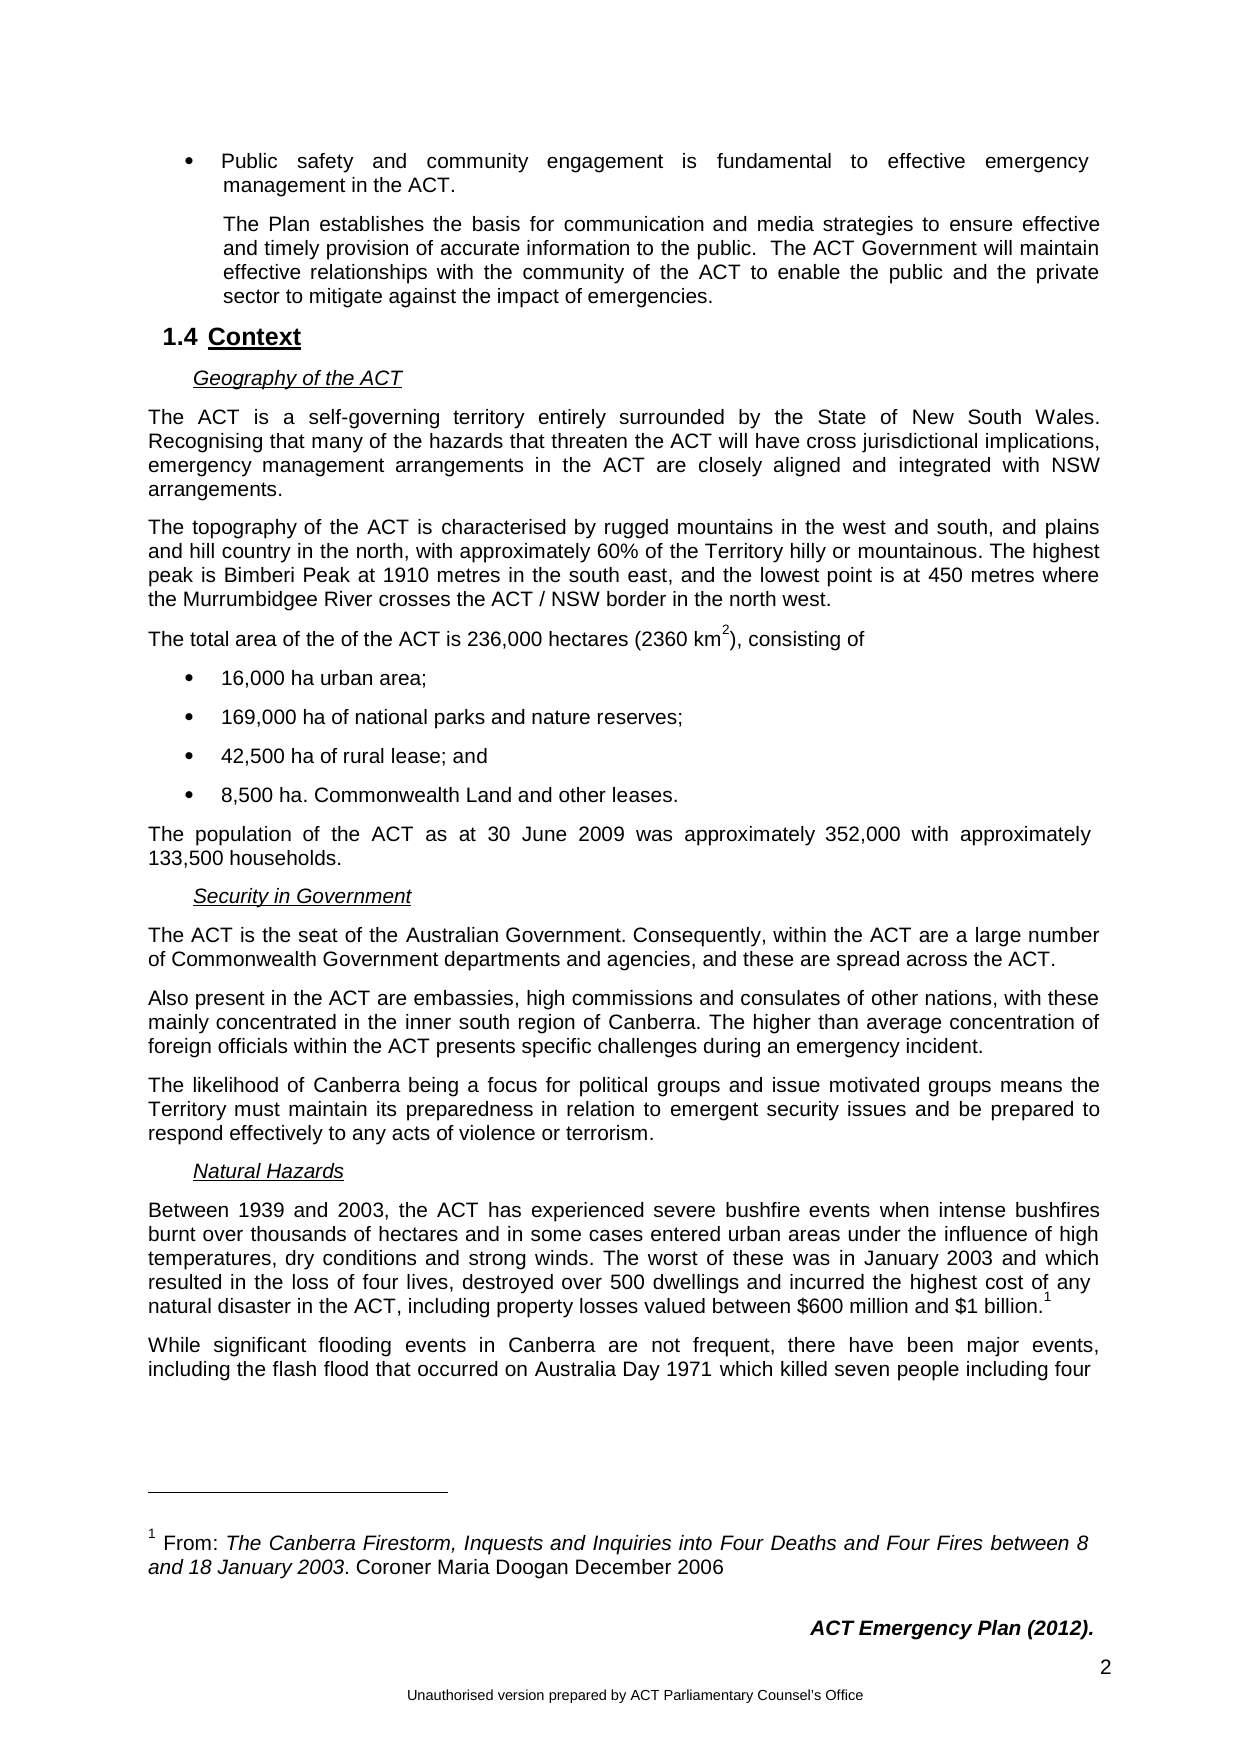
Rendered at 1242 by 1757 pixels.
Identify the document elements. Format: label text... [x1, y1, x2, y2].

text 1 From: The Canberra Firestorm, Inquests and Inquiries into Four Deaths and Four Fires between 8 and 18 January 2003. Coroner Maria Doogan December 2006 [148, 1532, 1099, 1579]
text The total area of the of the ACT is 236,000 hectares (2360 km2), consisting of [148, 622, 869, 651]
text  169,000 ha of national parks and nature reserves; [185, 705, 1137, 729]
text The ACT is a self-governing territory entirely surrounded by the State of New South Wales. Recognising that many of the hazards that threaten the ACT will have cross jurisdictional implications, emergency management arrangements in the ACT are closely aligned and integrated with NSW arrangements. [148, 405, 1100, 501]
text The likelihood of Canberra being a focus for political groups and issue motivated groups means the Territory must maintain its preparedness in relation to emergent security issues and be prepared to respond effectively to any acts of violence or terrorism. [148, 1073, 1100, 1144]
text Natural Hazards [193, 1159, 1137, 1183]
text  8,500 ha. Commonwealth Land and other leases. [185, 783, 1137, 807]
text  42,500 ha of rural lease; and [185, 744, 1137, 768]
text The ACT is the seat of the Australian Government. Consequently, within the ACT are a large number of Commonwealth Government departments and agencies, and these are spread across the ACT. [148, 923, 1099, 971]
text  Public safety and community engagement is fundamental to effective emergency management in the ACT. [185, 149, 1099, 197]
text The population of the ACT as at 30 June 2009 was approximately 352,000 with approximately [148, 821, 1099, 845]
text While significant flooding events in Canberra are not frequent, there have been major events, including the flash flood that occurred on Australia Day 1971 which killed seven people including four [148, 1333, 1099, 1381]
text Geography of the ACT [193, 366, 1137, 389]
text Between 1939 and 2003, the ACT has experienced severe bushfire events when intense bushfires burnt over thousands of hectares and in some cases entered urban areas under the influence of high temperatures, dry conditions and strong winds. The worst of these was in January 2003 and which resulted in the loss of four lives, destroyed over 500 dwellings and incurred the highest cost of any [148, 1198, 1100, 1294]
text 133,500 households. [148, 845, 347, 869]
text The topography of the ACT is characterised by rugged mountains in the west and south, and plains and hill country in the north, with approximately 60% of the Territory hilly or mountainous. The highest peak is Bimberi Peak at 1910 metres in the south east, and the lowest point is at 450 metres where the Murrumbidgee River crosses the ACT / NSW border in the north west. [148, 516, 1100, 611]
text  16,000 ha urban area; [185, 666, 1137, 690]
text The Plan establishes the basis for communication and media strategies to ensure effective and timely provision of accurate information to the public. The ACT Government will maintain effective relationships with the community of the ACT to enable the public and the private sector to mitigate against the impact of emergencies. [223, 212, 1100, 307]
text Also present in the ACT are embassies, high commissions and consulates of other nations, with these mainly concentrated in the inner south region of Canberra. The higher than average concentration of foreign officials within the ACT presents specific challenges during an emergency incident. [148, 986, 1099, 1057]
text natural disaster in the ACT, including property losses valued between $600 million and $1 billion.1 [148, 1294, 1053, 1318]
text 1.4 Context [162, 322, 1137, 351]
text Security in Government [193, 884, 1137, 908]
